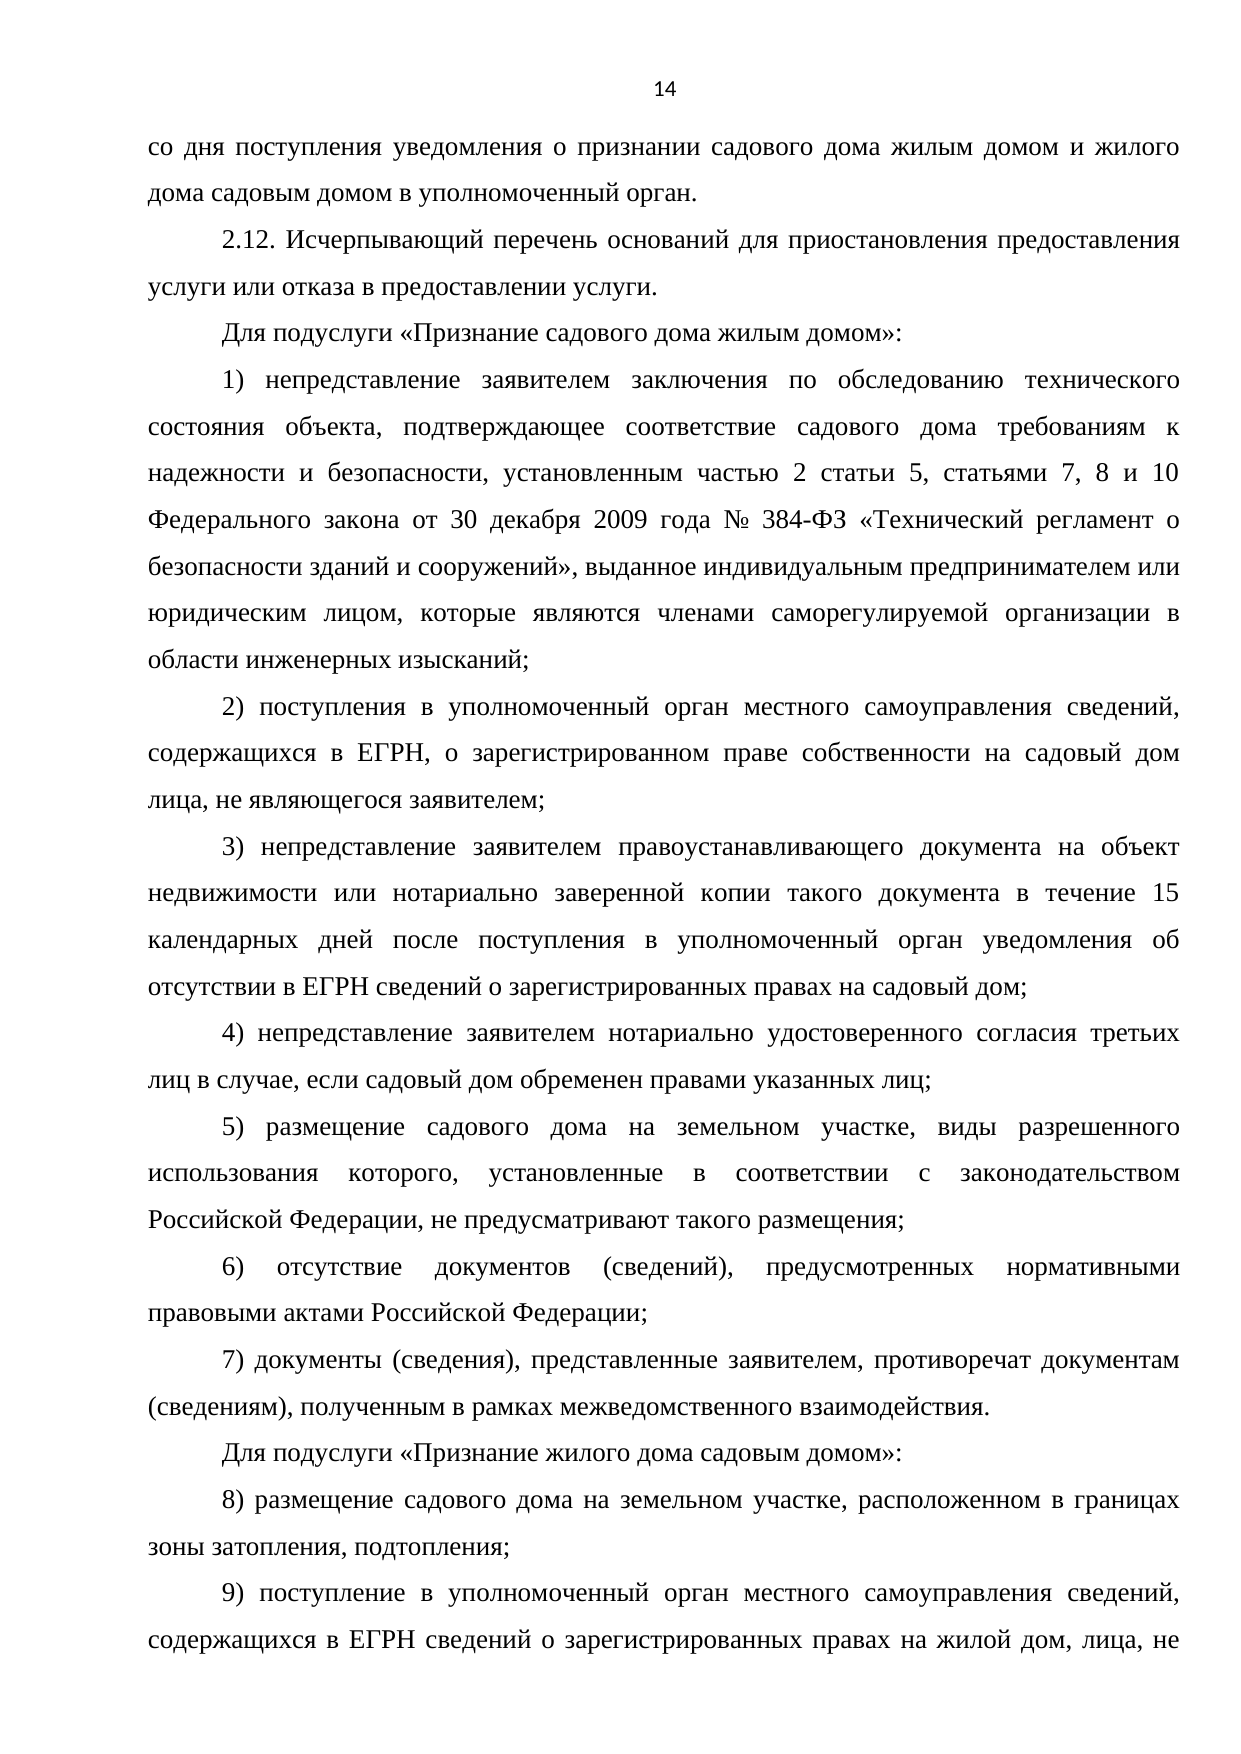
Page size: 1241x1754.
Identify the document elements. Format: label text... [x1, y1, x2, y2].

text 2) поступления в уполномоченный орган местного самоуправления сведений, содержащихся в ЕГРН, о зарегистрированном праве собственности на садовый дом лица, не являющегося заявителем; [148, 690, 1181, 814]
text Для подуслуги «Признание жилого дома садовым домом»: [148, 1437, 1181, 1468]
text 7) документы (сведения), представленные заявителем, противоречат документам (сведениям), полученным в рамках межведомственного взаимодействия. [148, 1343, 1181, 1421]
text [148, 130, 1181, 208]
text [148, 1577, 1181, 1654]
text 4) непредставление заявителем нотариально удостоверенного согласия третьих лиц в случае, если садовый дом обременен правами указанных лиц; [148, 1017, 1181, 1094]
text 1) непредставление заявителем заключения по обследованию технического состояния объекта, подтверждающее соответствие садового дома требованиям к надежности и безопасности, установленным частью 2 статьи 5, статьями 7, 8 и 10 Федерального закона от 30 декабря 2009 года № 384-ФЗ «Технический регламент о безопасности зданий и сооружений», выданное индивидуальным предпринимателем или юридическим лицом, которые являются членами саморегулируемой организации в области инженерных изысканий; [148, 363, 1181, 674]
text 3) непредставление заявителем правоустанавливающего документа на объект недвижимости или нотариально заверенной копии такого документа в течение 15 календарных дней после поступления в уполномоченный орган уведомления об отсутствии в ЕГРН сведений о зарегистрированных правах на садовый дом; [148, 830, 1181, 1001]
text 8) размещение садового дома на земельном участке, расположенном в границах зоны затопления, подтопления; [148, 1483, 1181, 1561]
text 6) отсутствие документов (сведений), предусмотренных нормативными правовыми актами Российской Федерации; [148, 1250, 1181, 1328]
text 5) размещение садового дома на земельном участке, виды разрешенного использования которого, установленные в соответствии с законодательством Российской Федерации, не предусматривают такого размещения; [148, 1110, 1181, 1234]
text 2.12. Исчерпывающий перечень оснований для приостановления предоставления услуги или отказа в предоставлении услуги. [148, 223, 1181, 301]
text Для подуслуги «Признание садового дома жилым домом»: [148, 317, 1181, 348]
